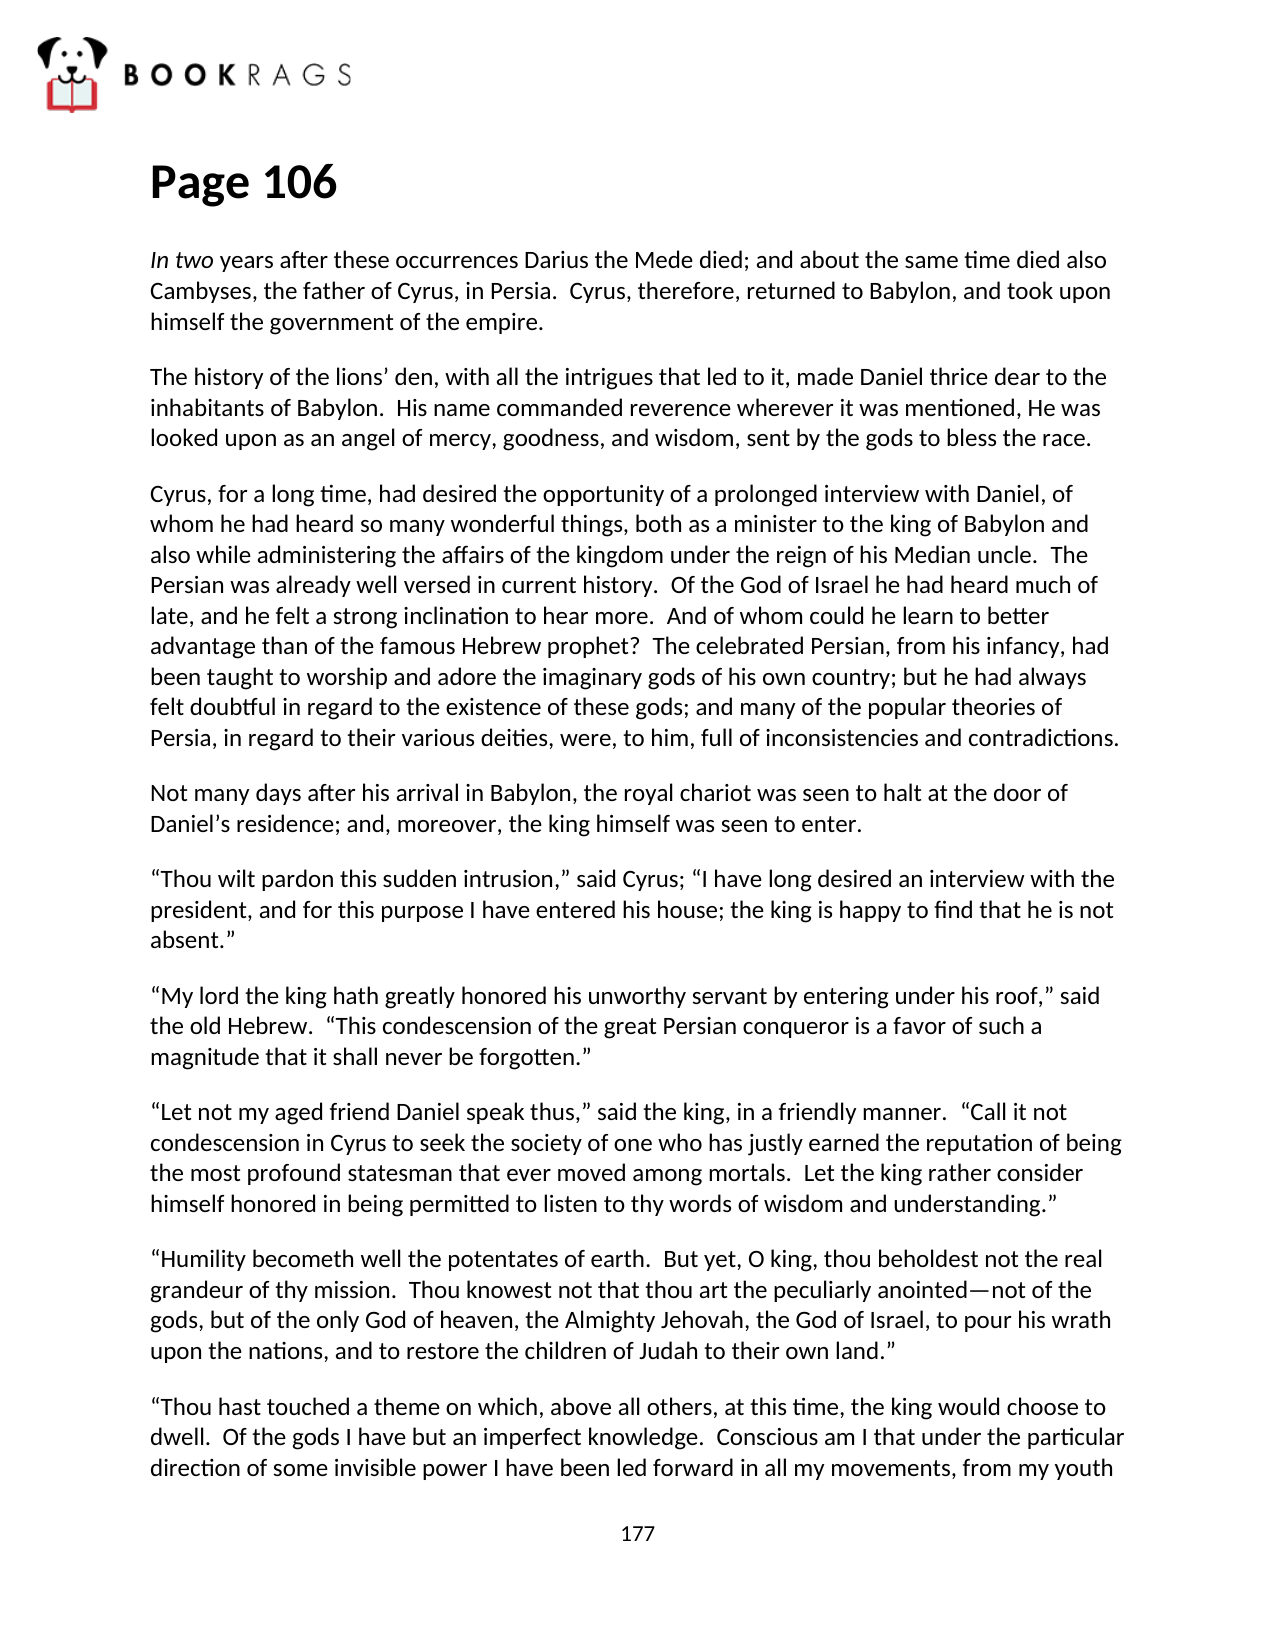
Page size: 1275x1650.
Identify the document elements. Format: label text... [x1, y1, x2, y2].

text “Thou wilt pardon this sudden intrusion,” said Cyrus; “I have long desired an interview with the president, and for this purpose I have entered his house; the king is happy to find that he is not absent.” [150, 863, 1125, 955]
text Not many days after his arrival in Babylon, the royal chariot was seen to halt at the door of Daniel’s residence; and, moreover, the king himself was seen to enter. [150, 777, 1125, 838]
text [150, 1391, 1125, 1482]
text “My lord the king hath greatly honored his unworthy servant by entering under his roof,” said the old Hebrew. “This condescension of the great Persian conqueror is a favor of such a magnitude that it shall never be forgotten.” [150, 980, 1125, 1072]
text Cyrus, for a long time, had desired the opportunity of a prolonged interview with Daniel, of whom he had heard so many wonderful things, both as a minister to the king of Babylon and also while administering the affairs of the kingdom under the reign of his Median uncle. The Persian was already well versed in current history. Of the God of Israel he had heard much of late, and he felt a strong inclination to hear more. And of whom could he learn to better advantage than of the famous Hebrew prophet? The celebrated Persian, from his infancy, had been taught to worship and adore the imaginary gods of his own country; but he had always felt doubtful in regard to the existence of these gods; and many of the popular theories of Persia, in regard to their various deities, were, to him, full of inconsistencies and contradictions. [150, 478, 1125, 752]
text “Humility becometh well the potentates of earth. But yet, O king, thou beholdest not the real grandeur of thy mission. Thou knowest not that thou art the peculiarly anointed—­not of the gods, but of the only God of heaven, the Almighty Jehovah, the God of Israel, to pour his wrath upon the nations, and to restore the children of Judah to their own land.” [150, 1244, 1125, 1366]
text In two years after these occurrences Darius the Mede died; and about the same time died also Cambyses, the father of Cyrus, in Persia. Cyrus, therefore, returned to Babylon, and took upon himself the government of the empire. [150, 244, 1125, 336]
text Page 106 [150, 150, 1125, 211]
text The history of the lions’ den, with all the intrigues that led to it, made Daniel thrice dear to the inhabitants of Babylon. His name commanded reverence wherever it was mentioned, He was looked upon as an angel of mercy, goodness, and wisdom, sent by the gods to bless the race. [150, 361, 1125, 453]
picture [37, 37, 351, 113]
text “Let not my aged friend Daniel speak thus,” said the king, in a friendly manner. “Call it not condescension in Cyrus to seek the society of one who has justly earned the reputation of being the most profound statesman that ever moved among mortals. Let the king rather consider himself honored in being permitted to listen to thy words of wisdom and understanding.” [150, 1097, 1125, 1219]
